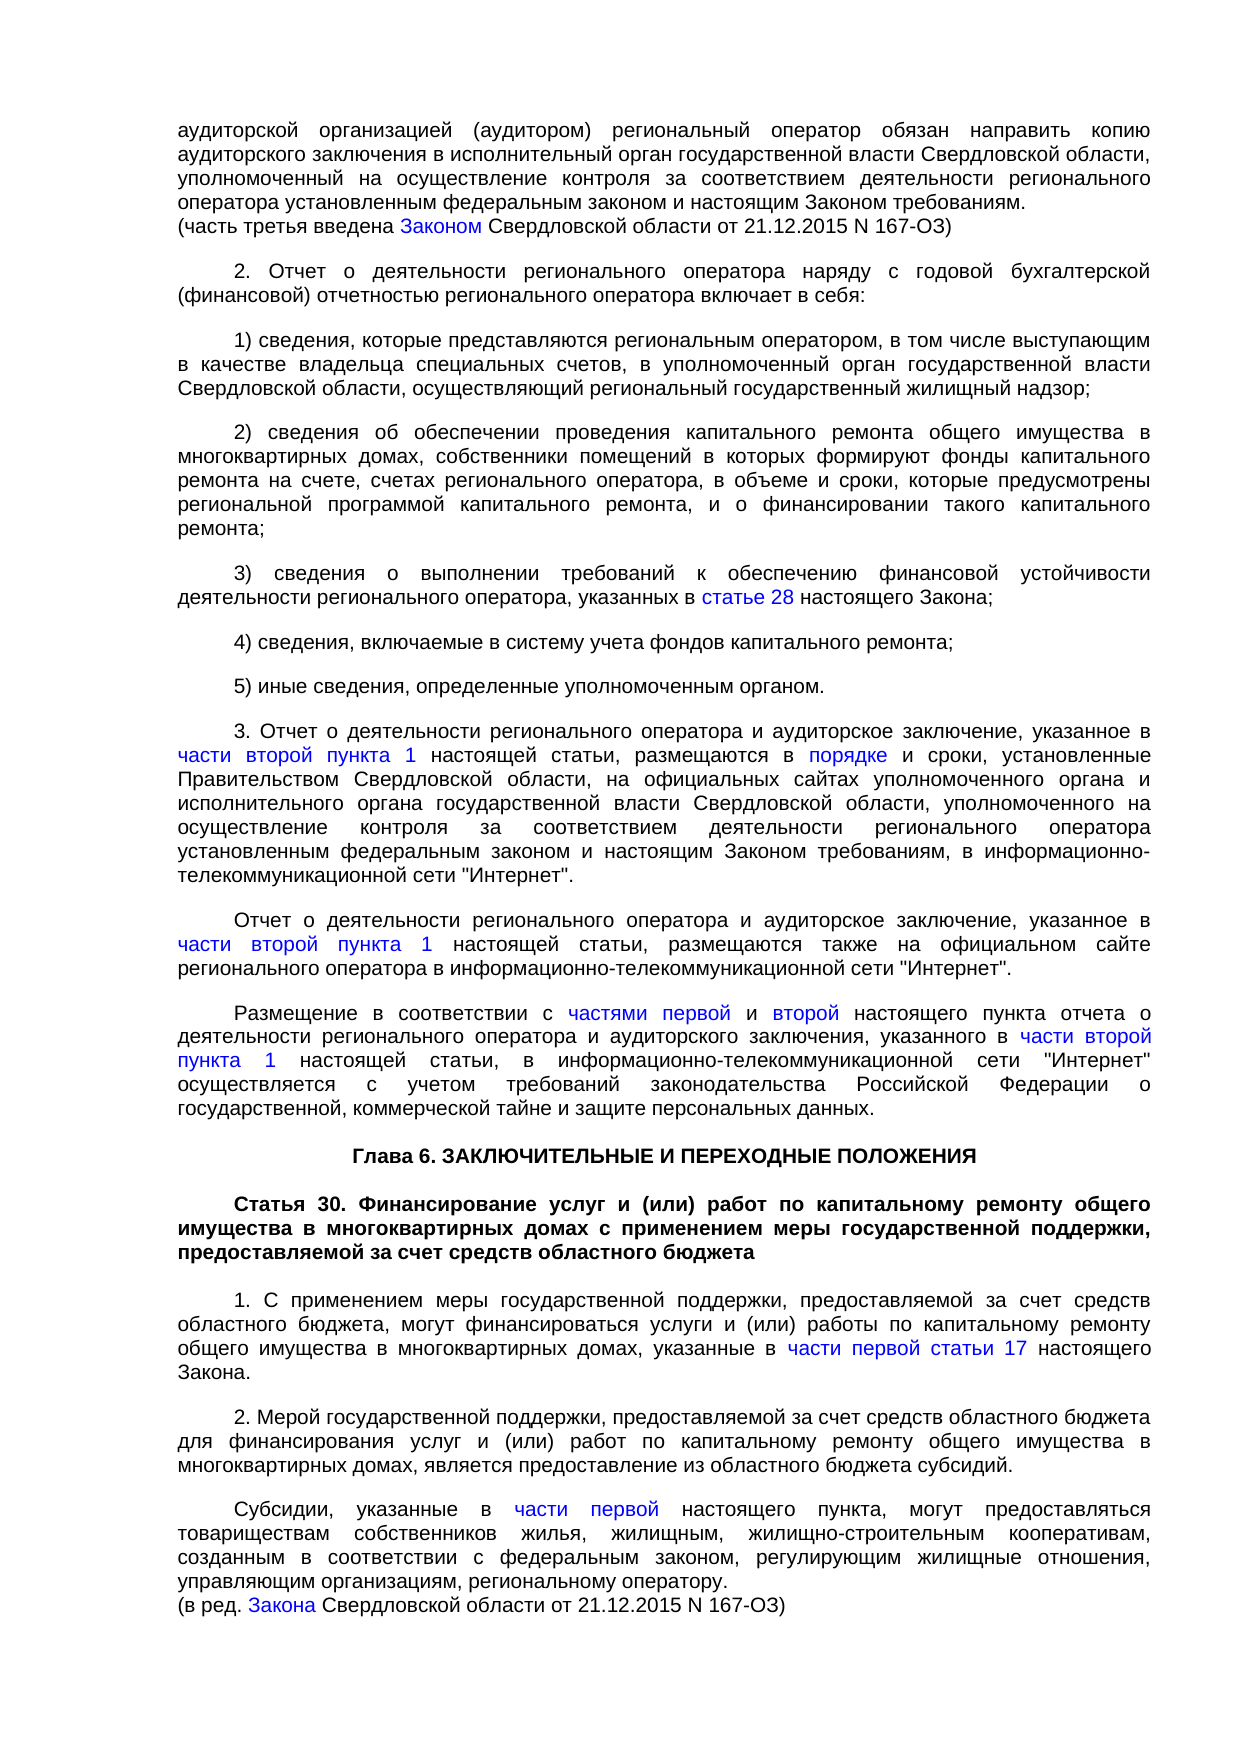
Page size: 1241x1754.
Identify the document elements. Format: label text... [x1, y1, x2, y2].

text (часть третья введена Законом Свердловской области от 21.12.2015 N 167-ОЗ) [177, 214, 1152, 238]
text 2. Отчет о деятельности регионального оператора наряду с годовой бухгалтерской (финансовой) отчетностью регионального оператора включает в себя: [177, 259, 1152, 307]
text 2) сведения об обеспечении проведения капитального ремонта общего имущества в многоквартирных домах, собственники помещений в которых формируют фонды капитального ремонта на счете, счетах регионального оператора, в объеме и сроки, которые предусмотрены региональной программой капитального ремонта, и о финансировании такого капитального ремонта; [177, 420, 1152, 540]
text 4) сведения, включаемые в систему учета фондов капитального ремонта; [177, 629, 1152, 653]
text Субсидии, указанные в части первой настоящего пункта, могут предоставляться товариществам собственников жилья, жилищным, жилищно-строительным кооперативам, созданным в соответствии с федеральным законом, регулирующим жилищные отношения, управляющим организациям, региональному оператору. [177, 1497, 1152, 1593]
text 3) сведения о выполнении требований к обеспечению финансовой устойчивости деятельности регионального оператора, указанных в статье 28 настоящего Закона; [177, 561, 1152, 609]
title Статья 30. Финансирование услуг и (или) работ по капитальному ремонту общего имущества в многоквартирных домах с применением меры государственной поддержки, предоставляемой за счет средств областного бюджета [177, 1192, 1152, 1264]
title Глава 6. ЗАКЛЮЧИТЕЛЬНЫЕ И ПЕРЕХОДНЫЕ ПОЛОЖЕНИЯ [177, 1144, 1152, 1168]
text 3. Отчет о деятельности регионального оператора и аудиторское заключение, указанное в части второй пункта 1 настоящей статьи, размещаются в порядке и сроки, установленные Правительством Свердловской области, на официальных сайтах уполномоченного органа и исполнительного органа государственной власти Свердловской области, уполномоченного на осуществление контроля за соответствием деятельности регионального оператора установленным федеральным законом и настоящим Законом требованиям, в информационно-телекоммуникационной сети "Интернет". [177, 719, 1152, 887]
text Размещение в соответствии с частями первой и второй настоящего пункта отчета о деятельности регионального оператора и аудиторского заключения, указанного в части второй пункта 1 настоящей статьи, в информационно-телекоммуникационной сети "Интернет" осуществляется с учетом требований законодательства Российской Федерации о государственной, коммерческой тайне и защите персональных данных. [177, 1000, 1152, 1120]
text Отчет о деятельности регионального оператора и аудиторское заключение, указанное в части второй пункта 1 настоящей статьи, размещаются также на официальном сайте регионального оператора в информационно-телекоммуникационной сети "Интернет". [177, 908, 1152, 979]
text 1. С применением меры государственной поддержки, предоставляемой за счет средств областного бюджета, могут финансироваться услуги и (или) работы по капитальному ремонту общего имущества в многоквартирных домах, указанные в части первой статьи 17 настоящего Закона. [177, 1288, 1152, 1384]
text 2. Мерой государственной поддержки, предоставляемой за счет средств областного бюджета для финансирования услуг и (или) работ по капитальному ремонту общего имущества в многоквартирных домах, является предоставление из областного бюджета субсидий. [177, 1404, 1152, 1476]
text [177, 118, 1152, 214]
text 1) сведения, которые представляются региональным оператором, в том числе выступающим в качестве владельца специальных счетов, в уполномоченный орган государственной власти Свердловской области, осуществляющий региональный государственный жилищный надзор; [177, 327, 1152, 399]
text 5) иные сведения, определенные уполномоченным органом. [177, 674, 1152, 698]
text (в ред. Закона Свердловской области от 21.12.2015 N 167-ОЗ) [177, 1593, 1152, 1617]
